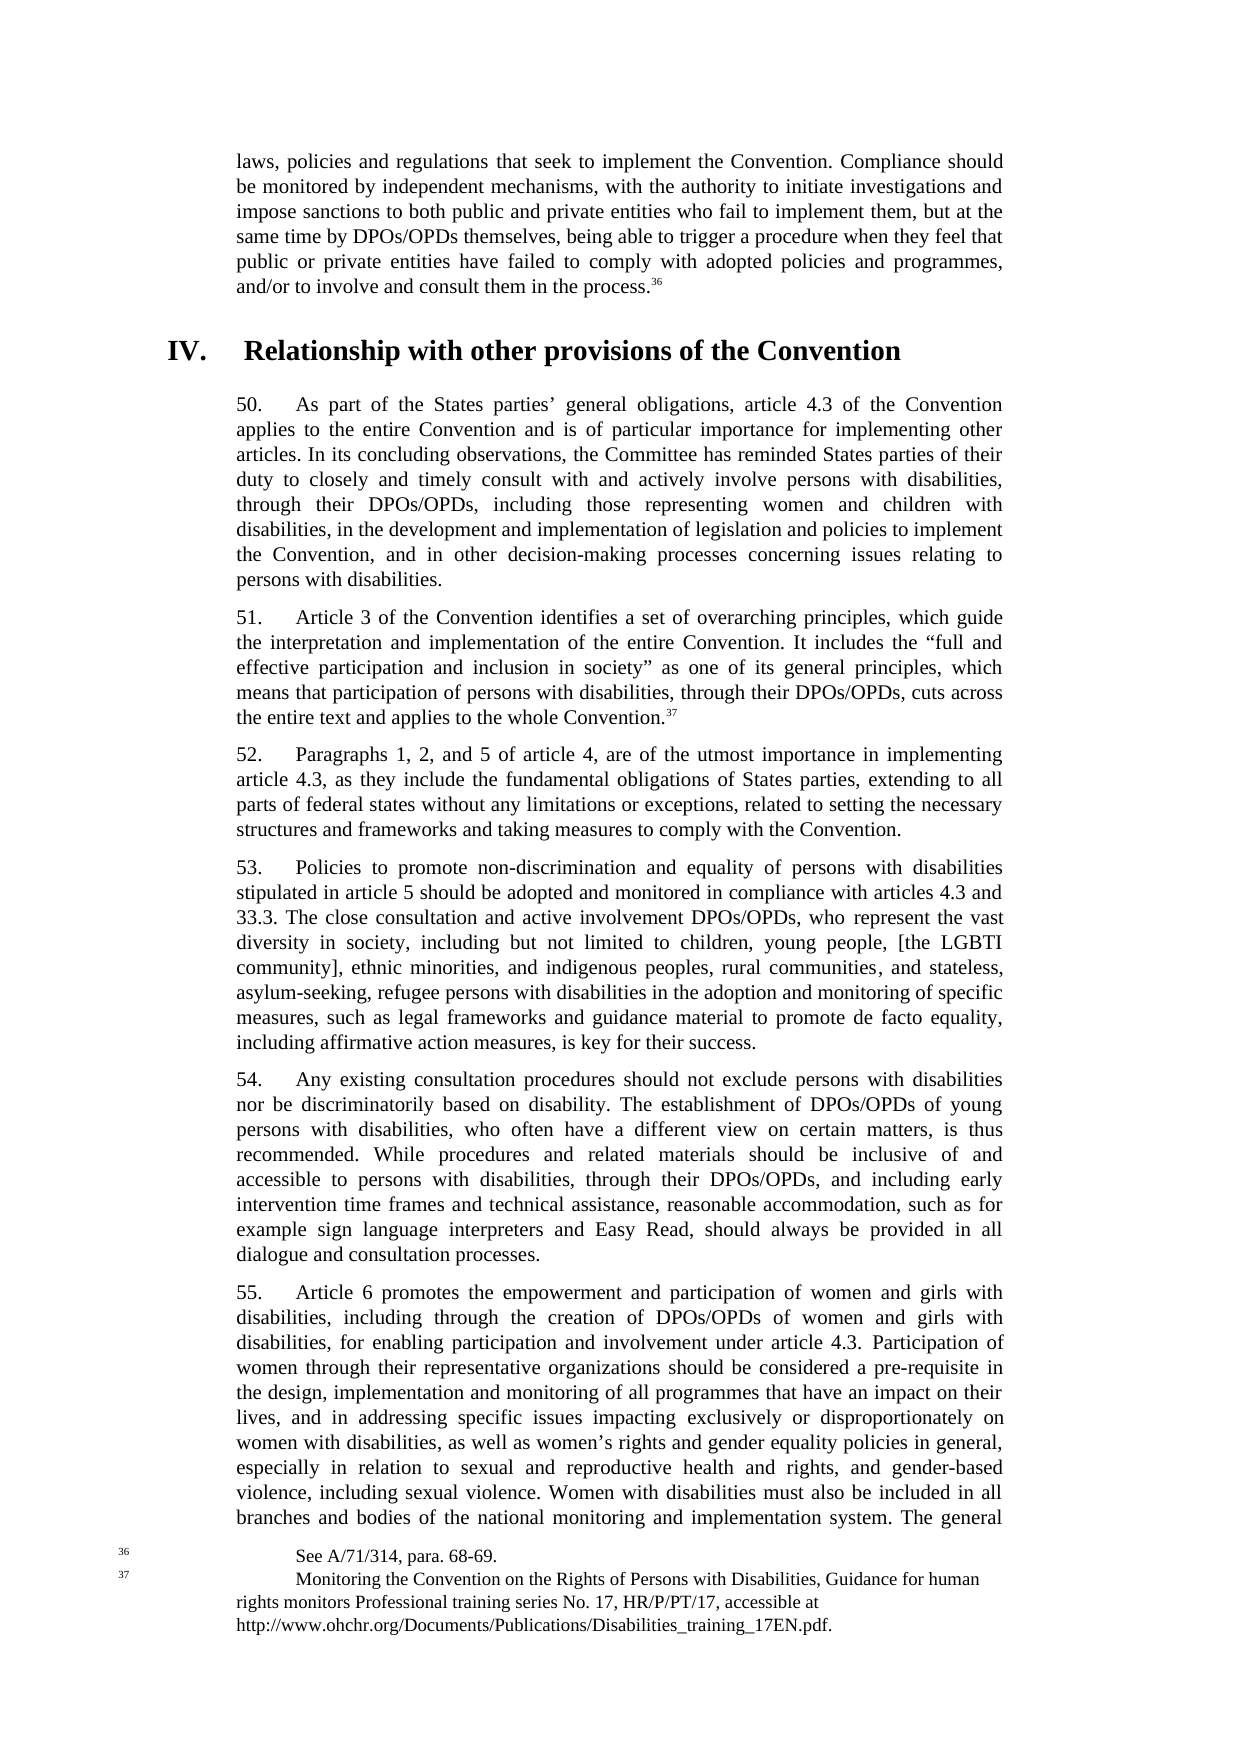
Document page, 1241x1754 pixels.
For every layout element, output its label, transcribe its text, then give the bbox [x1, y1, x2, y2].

list Any existing consultation procedures should not exclude persons with disabilities nor be discriminatorily based on disability. The establishment of DPOs/OPDs of young persons with disabilities, who often have a different view on certain matters, is thus recommended. While procedures and related materials should be inclusive of and accessible to persons with disabilities, through their DPOs/OPDs, and including early intervention time frames and technical assistance, reasonable accommodation, such as for example sign language interpreters and Easy Read, should always be provided in all dialogue and consultation processes. [236, 1066, 1004, 1266]
list As part of the States parties’ general obligations, article 4.3 of the Convention applies to the entire Convention and is of particular importance for implementing other articles. In its concluding observations, the Committee has reminded States parties of their duty to closely and timely consult with and actively involve persons with disabilities, through their DPOs/OPDs, including those representing women and children with disabilities, in the development and implementation of legislation and policies to implement the Convention, and in other decision-making processes concerning issues relating to persons with disabilities. [236, 391, 1004, 591]
text IV. Relationship with other provisions of the Convention [118, 335, 1004, 366]
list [236, 1279, 1004, 1529]
list Paragraphs 1, 2, and 5 of article 4, are of the utmost importance in implementing article 4.3, as they include the fundamental obligations of States parties, extending to all parts of federal states without any limitations or exceptions, related to setting the necessary structures and frameworks and taking measures to comply with the Convention. [236, 741, 1004, 841]
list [236, 148, 1004, 298]
list Article 3 of the Convention identifies a set of overarching principles, which guide the interpretation and implementation of the entire Convention. It includes the “full and effective participation and inclusion in society” as one of its general principles, which means that participation of persons with disabilities, through their DPOs/OPDs, cuts across the entire text and applies to the whole Convention. [236, 604, 1004, 729]
list Policies to promote non-discrimination and equality of persons with disabilities stipulated in article 5 should be adopted and monitored in compliance with articles 4.3 and 33.3. The close consultation and active involvement DPOs/OPDs, who represent the vast diversity in society, including but not limited to children, young people, [the LGBTI community], ethnic minorities, and indigenous peoples, rural communities, and stateless, asylum-seeking, refugee persons with disabilities in the adoption and monitoring of specific measures, such as legal frameworks and guidance material to promote de facto equality, including affirmative action measures, is key for their success. [236, 854, 1004, 1054]
